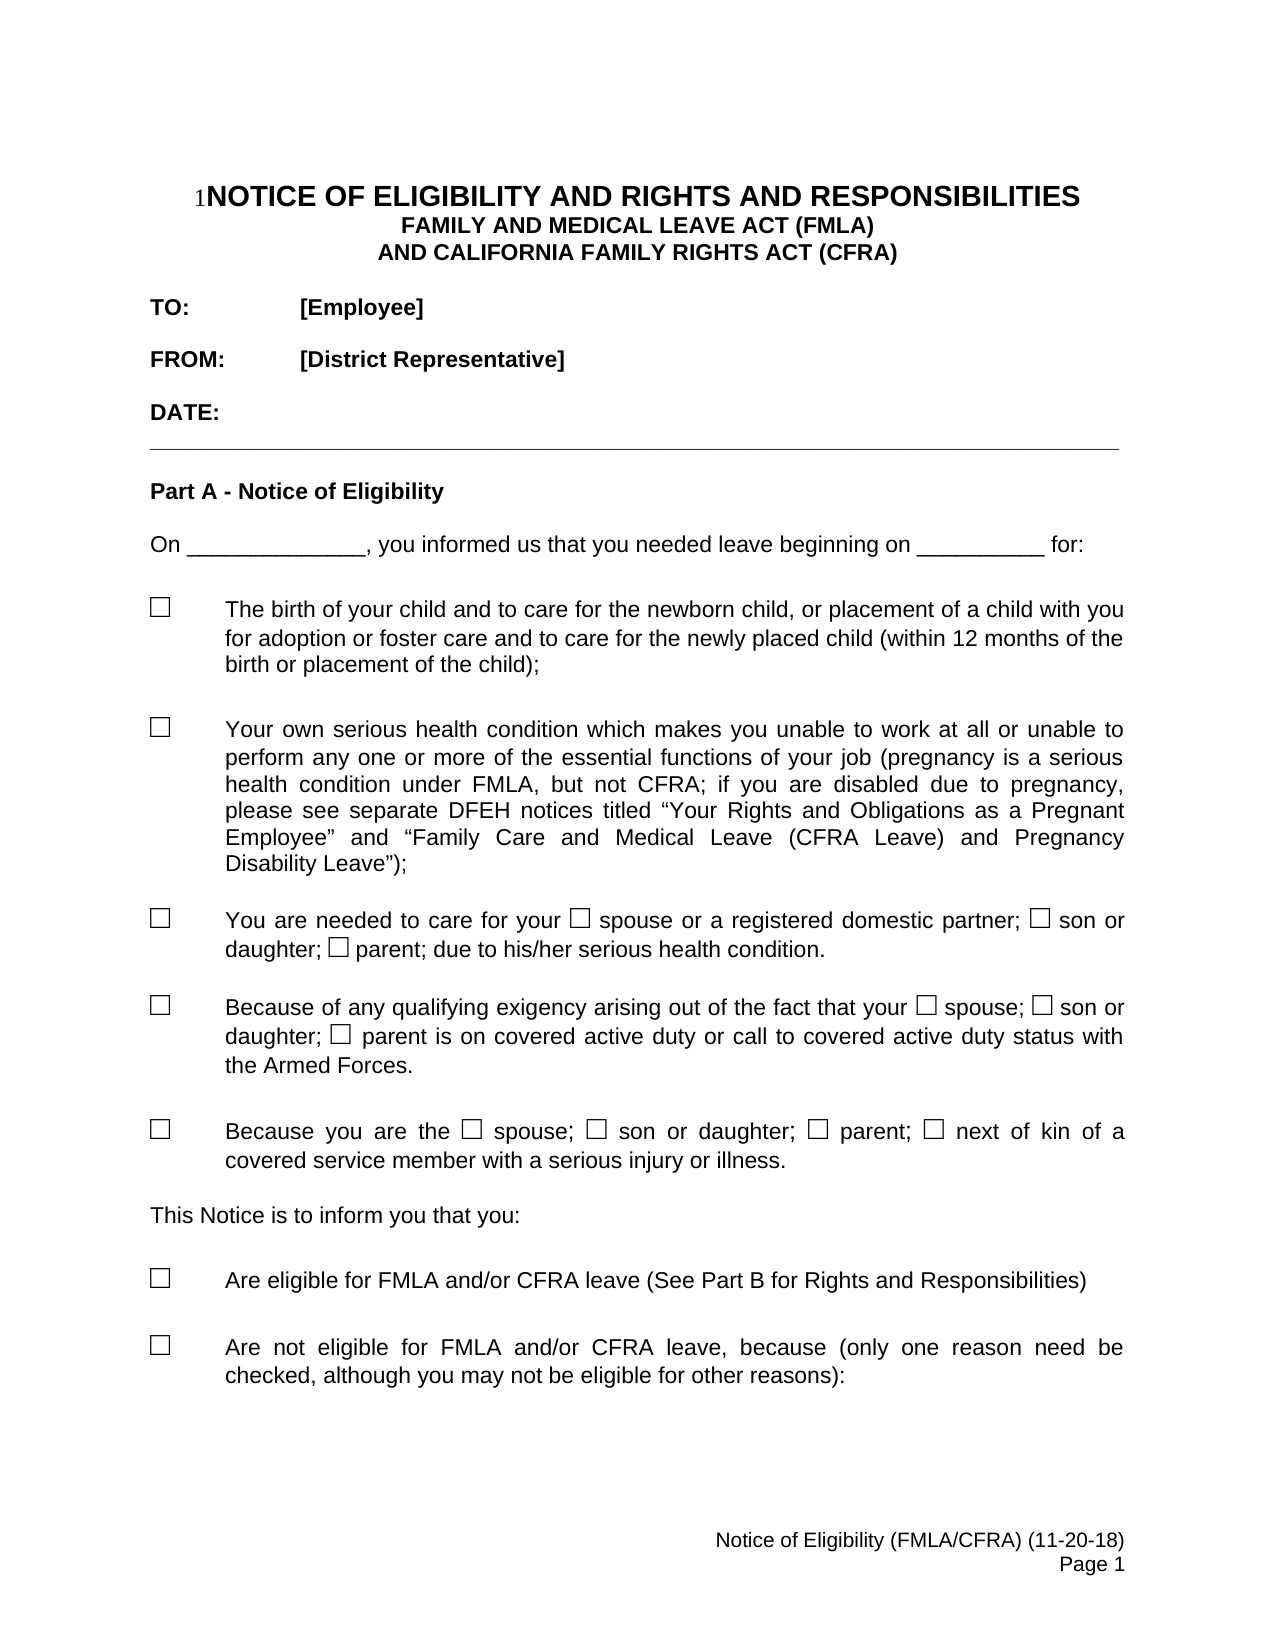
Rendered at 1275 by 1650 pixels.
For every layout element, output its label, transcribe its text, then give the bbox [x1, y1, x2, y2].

text AND CALIFORNIA FAMILY RIGHTS ACT (CFRA) [150, 239, 1125, 265]
text □ Because of any qualifying exigency arising out of the fact that your □ spouse; □ son or daughter; □ parent is on covered active duty or call to covered active duty status with the Armed Forces. [150, 992, 1125, 1079]
text □ Are eligible for FMLA and/or CFRA leave (See Part B for Rights and Responsibilities) [150, 1257, 1125, 1295]
text TO: [Employee] [150, 294, 1125, 320]
text □ Your own serious health condition which makes you unable to work at all or unable to perform any one or more of the essential functions of your job (pregnancy is a serious health condition under FMLA, but not CFRA; if you are disabled due to pregnancy, please see separate DFEH notices titled “Your Rights and Obligations as a Pregnant Employee” and “Family Care and Medical Leave (CFRA Leave) and Pregnancy Disability Leave”); [150, 706, 1125, 876]
text On ______________, you informed us that you needed leave beginning on __________ for: [150, 531, 1125, 557]
text FAMILY AND MEDICAL LEAVE ACT (FMLA) [150, 212, 1125, 239]
text □ The birth of your child and to care for the newborn child, or placement of a child with you for adoption or foster care and to care for the newly placed child (within 12 months of the birth or placement of the child); [150, 586, 1125, 677]
text □ Are not eligible for FMLA and/or CFRA leave, because (only one reason need be checked, although you may not be eligible for other reasons): [150, 1324, 1125, 1389]
text FROM: [District Representative] [150, 346, 1125, 373]
text □ Because you are the □ spouse; □ son or daughter; □ parent; □ next of kin of a covered service member with a serious injury or illness. [150, 1108, 1125, 1173]
text ____________________________________________________________________________ [150, 426, 1125, 452]
text This Notice is to inform you that you: [150, 1202, 1125, 1228]
text NOTICE OF ELIGIBILITY AND RIGHTS AND RESPONSIBILITIES [150, 179, 1125, 212]
text Part A - Notice of Eligibility [150, 478, 1125, 504]
text DATE: [150, 399, 1125, 426]
text □ You are needed to care for your □ spouse or a registered domestic partner; □ son or daughter; □ parent; due to his/her serious health condition. [150, 905, 1125, 963]
